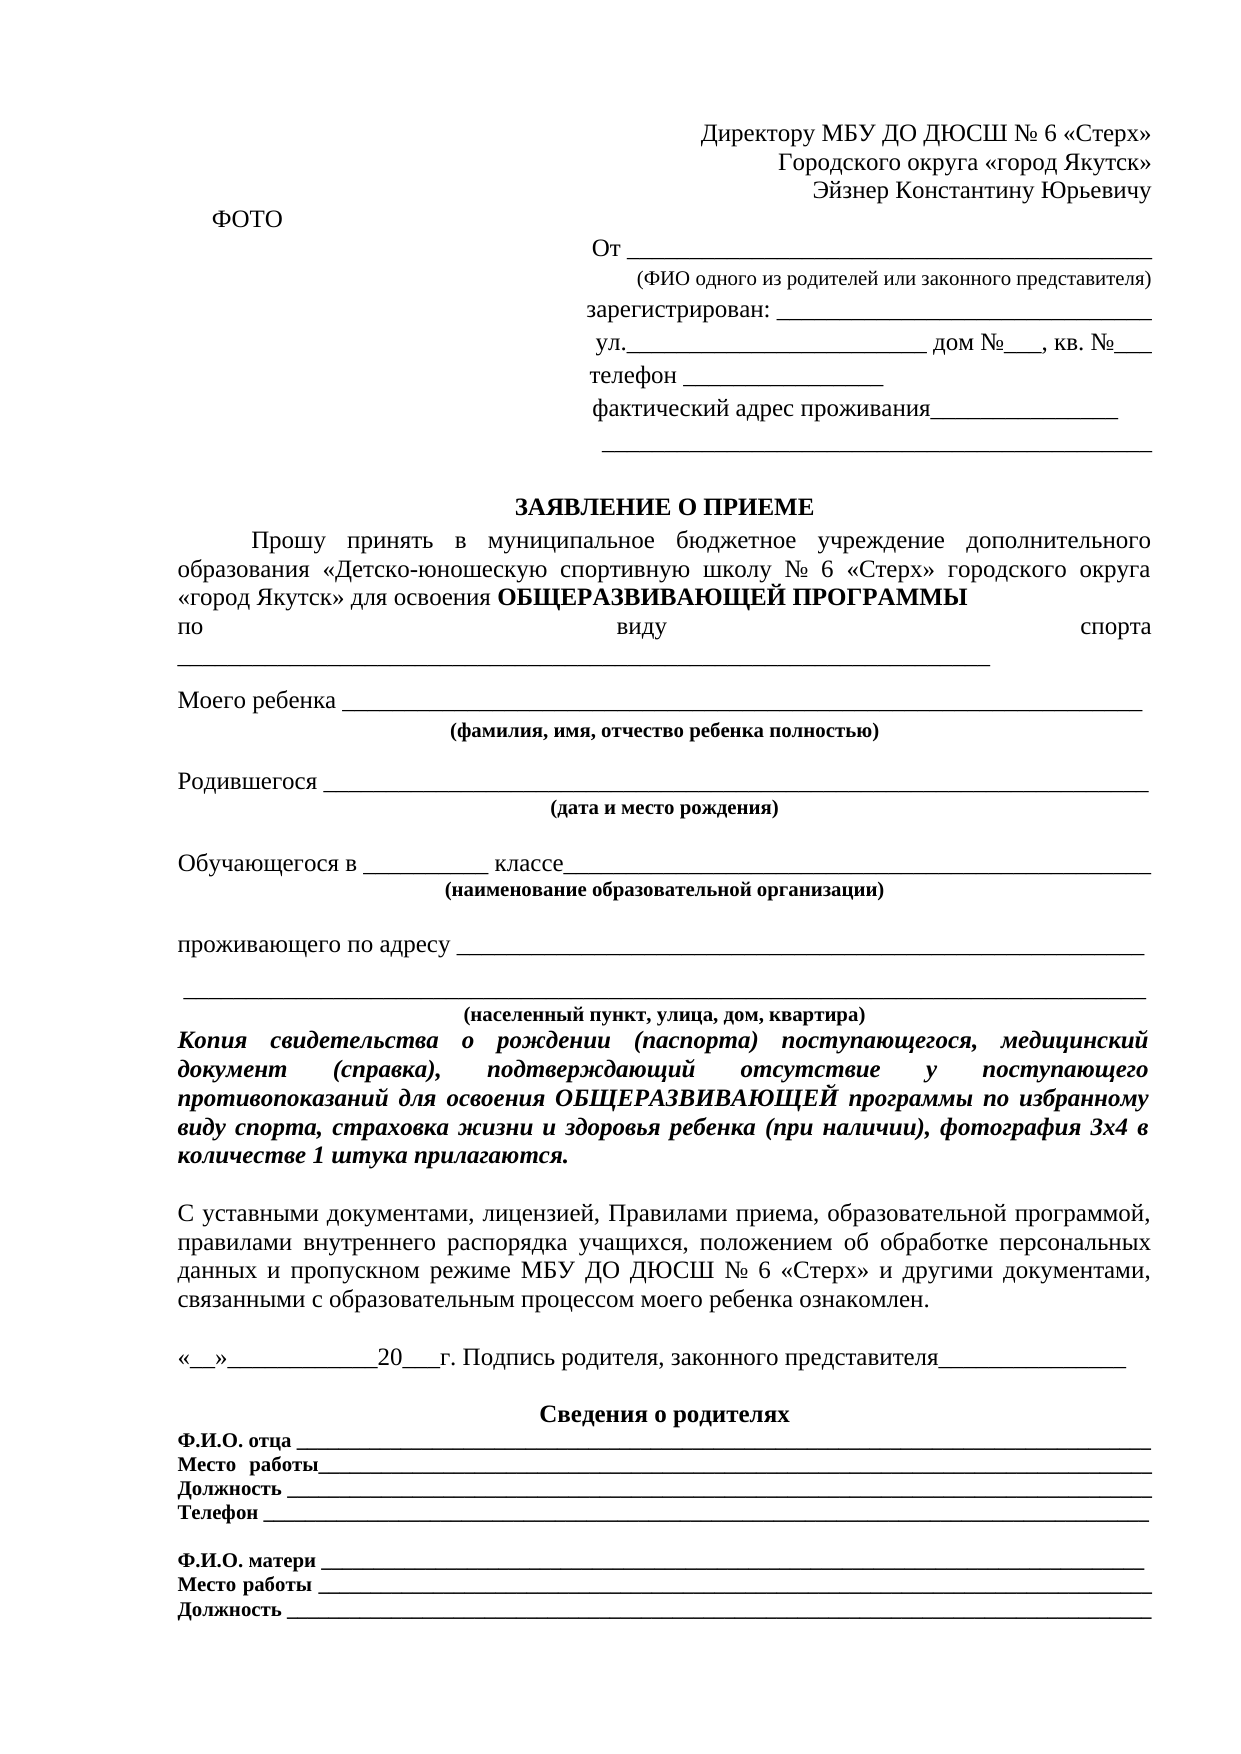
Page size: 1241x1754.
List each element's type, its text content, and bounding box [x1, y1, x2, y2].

text Родившегося __________________________________________________________________ [177, 766, 1152, 795]
text Ф.И.О. отца __________________________________________________________________________________ [177, 1428, 1152, 1452]
text ФОТО [177, 204, 1152, 233]
text (фамилия, имя, отчество ребенка полностью) [177, 718, 1152, 742]
text Городского округа «город Якутск» [177, 147, 1152, 176]
text зарегистрирован: ______________________________ [177, 294, 1152, 322]
text по виду спорта _________________________________________________________________ [177, 611, 1152, 669]
text С уставными документами, лицензией, Правилами приема, образовательной программой, правилами внутреннего распорядка учащихся, положением об обработке персональных данных и пропускном режиме МБУ ДО ДЮСШ № 6 «Стерх» и другими документами, связанными с образовательным процессом моего ребенка ознакомлен. [177, 1198, 1152, 1313]
text фактический адрес проживания_______________ [177, 393, 1152, 422]
text проживающего по адресу _______________________________________________________ [177, 929, 1152, 958]
text телефон ________________ [177, 360, 1152, 388]
text _____________________________________________________________________________ (населенный пункт, улица, дом, квартира) [177, 973, 1152, 1026]
text Прошу принять в муниципальное бюджетное учреждение дополнительного образования «Детско-юношескую спортивную школу № 6 «Стерх» городского округа «город Якутск» для освоения ОБЩЕРАЗВИВАЮЩЕЙ ПРОГРАММЫ [177, 525, 1152, 611]
text (ФИО одного из родителей или законного представителя) [177, 266, 1152, 290]
text Копия свидетельства о рождении (паспорта) поступающегося, медицинский документ (справка), подтверждающий отсутствие у поступающего противопоказаний для освоения ОБЩЕРАЗВИВАЮЩЕЙ программы по избранному виду спорта, страховка жизни и здоровья ребенка (при наличии), фотография 3x4 в количестве 1 штука прилагаются. [177, 1026, 1152, 1169]
text «__»____________20___г. Подпись родителя, законного представителя_______________ [177, 1342, 1152, 1371]
text Директору МБУ ДО ДЮСШ № 6 «Стерх» [177, 118, 1152, 147]
text ____________________________________________ [177, 426, 1152, 454]
text (дата и место рождения) [177, 795, 1152, 819]
text Место работы________________________________________________________________________________ Должность ___________________________________________________________________________________ Телефон _____________________________________________________________________________________ [177, 1452, 1152, 1524]
text ул.________________________ дом №___, кв. №___ [177, 327, 1152, 356]
text Сведения о родителях [177, 1399, 1152, 1428]
text Обучающегося в __________ классе_______________________________________________ (наименование образовательной организации) [177, 848, 1152, 901]
text От __________________________________________ [177, 233, 1152, 262]
text Эйзнер Константину Юрьевичу [177, 176, 1152, 204]
text ЗАЯВЛЕНИЕ О ПРИЕМЕ [177, 492, 1152, 521]
text Ф.И.О. матери _______________________________________________________________________________ [177, 1548, 1152, 1572]
text Место работы ________________________________________________________________________________ Должность ___________________________________________________________________________________ [177, 1572, 1152, 1621]
text Моего ребенка ________________________________________________________________ [177, 685, 1152, 714]
